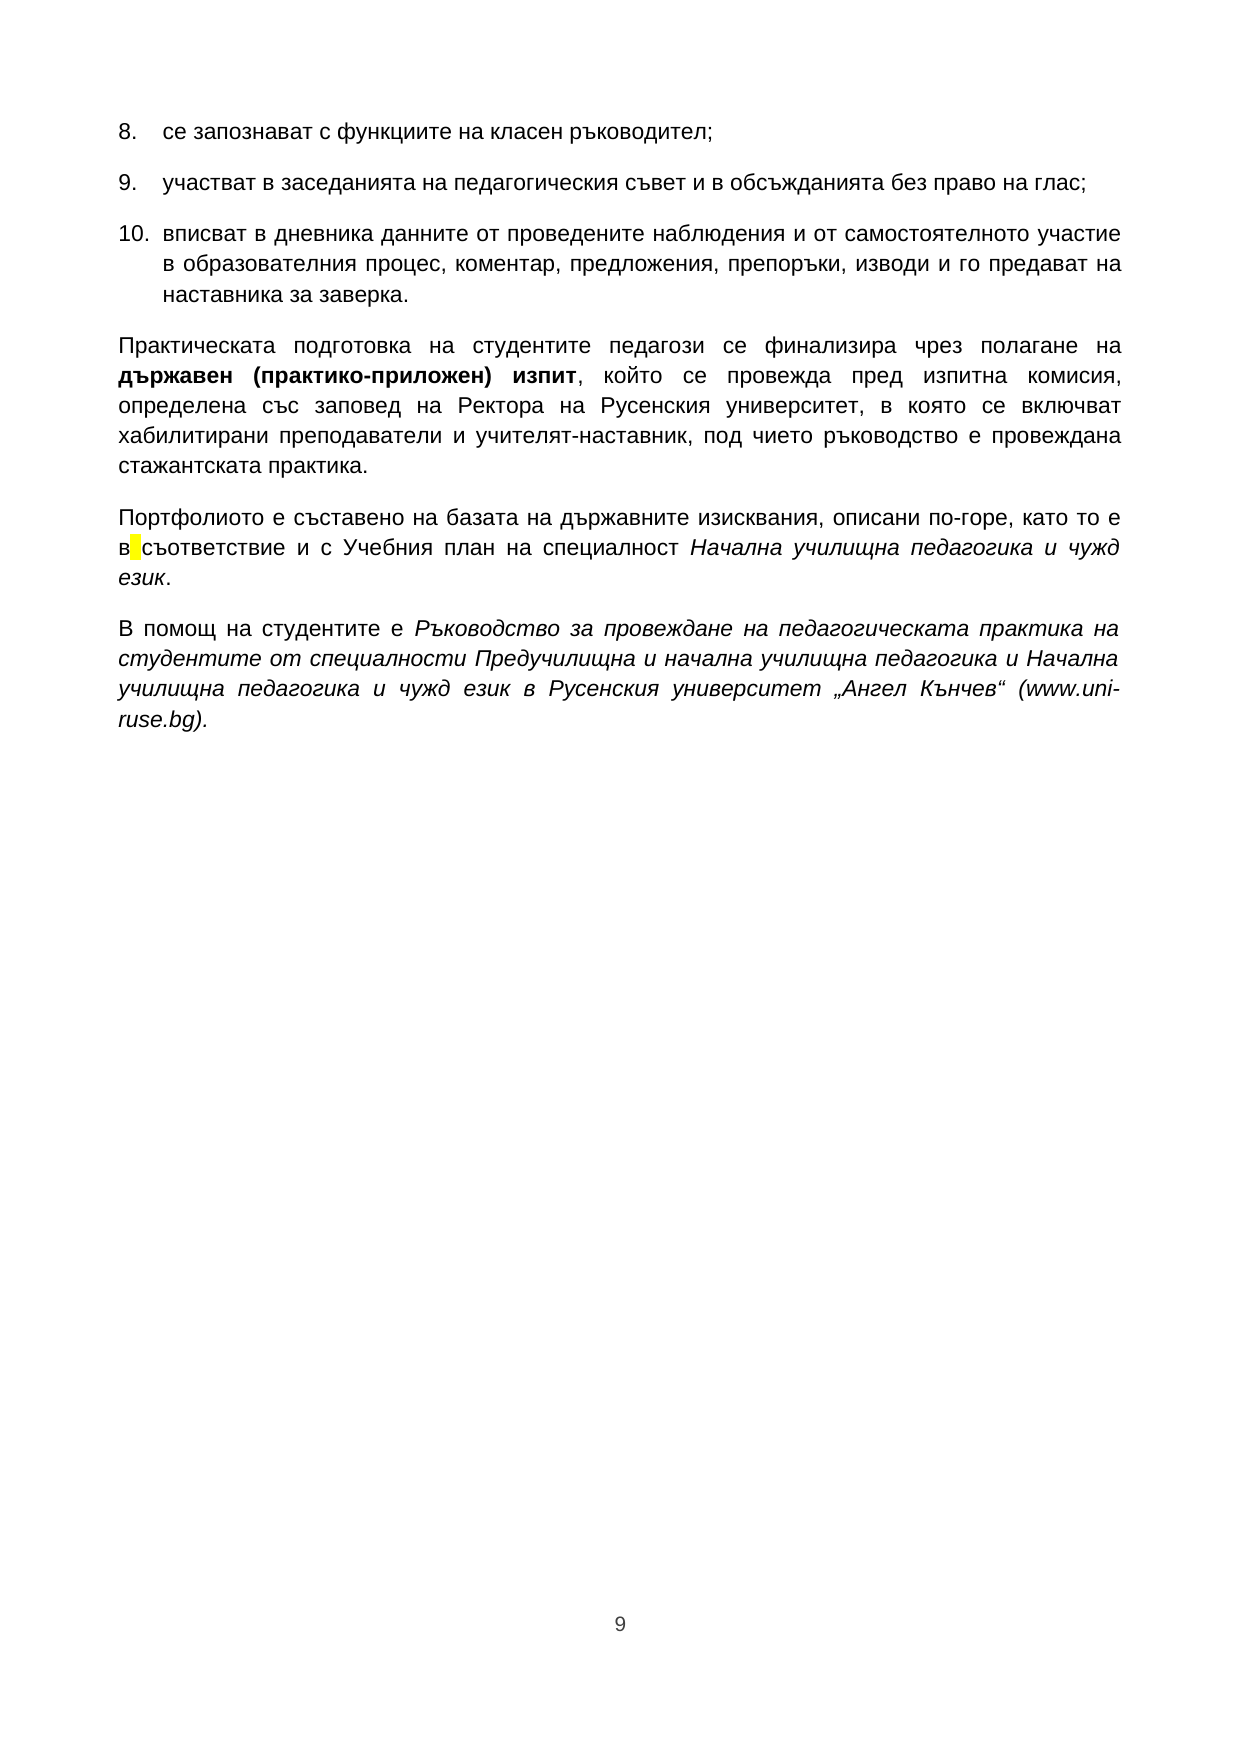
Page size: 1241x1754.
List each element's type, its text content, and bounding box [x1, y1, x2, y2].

list участват в заседанията на педагогическия съвет и в обсъжданията без право на глас; [118, 169, 1122, 196]
list вписват в дневника данните от проведените наблюдения и от самостоятелното участие в образователния процес, коментар, предложения, препоръки, изводи и го предават на наставника за заверка. [118, 220, 1122, 307]
list се запознават с функциите на класен ръководител; [118, 118, 1122, 144]
text Практическата подготовка на студентите педагози се финализира чрез полагане на държавен (практико-приложен) изпит, който се провежда пред изпитна комисия, определена със заповед на Ректора на Русенския университет, в която се включват хабилитирани преподаватели и учителят-наставник, под чието ръководство е провеждана стажантската практика. [118, 332, 1122, 479]
text Портфолиото е съставено на базата на държавните изисквания, описани по-горе, като то е в съответствие и с Учебния план на специалност Начална училищна педагогика и чужд език. [118, 503, 1122, 590]
text В помощ на студентите е Ръководство за провеждане на педагогическата практика на студентите от специалности Предучилищна и начална училищна педагогика и Начална училищна педагогика и чужд език в Русенския университет „Ангел Кънчев“ (www.uni-ruse.bg). [118, 615, 1122, 732]
